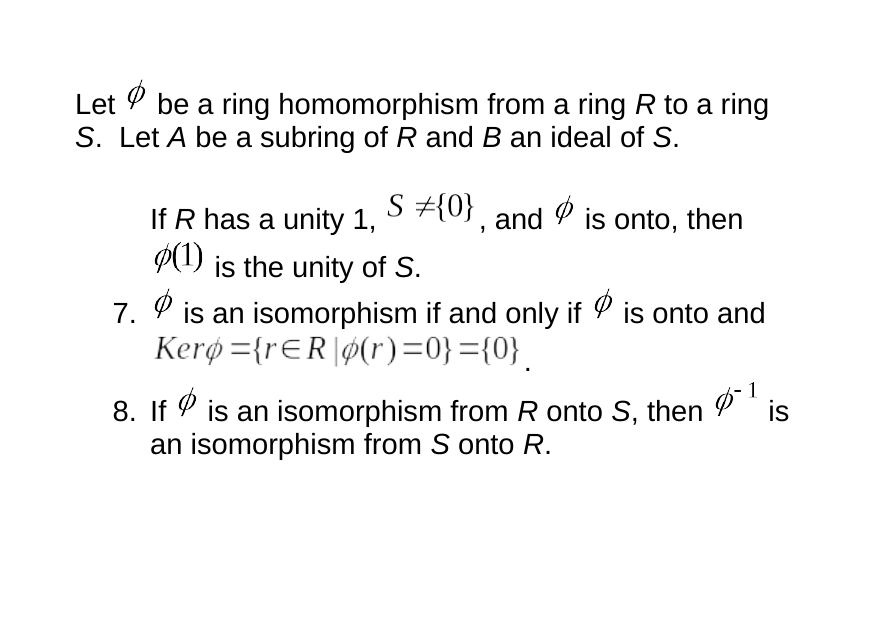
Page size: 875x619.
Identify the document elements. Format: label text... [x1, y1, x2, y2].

list If is an isomorphism from R onto S, then is an isomorphism from S onto R. [112, 377, 799, 461]
text Let be a ring homomorphism from a ring R to a ring S. Let A be a subring of R and B an ideal of S. [75, 75, 799, 154]
list is an isomorphism if and only if is onto and . [112, 284, 799, 377]
list If R has a unity 1, , and is onto, then is the unity of S. [150, 187, 799, 284]
